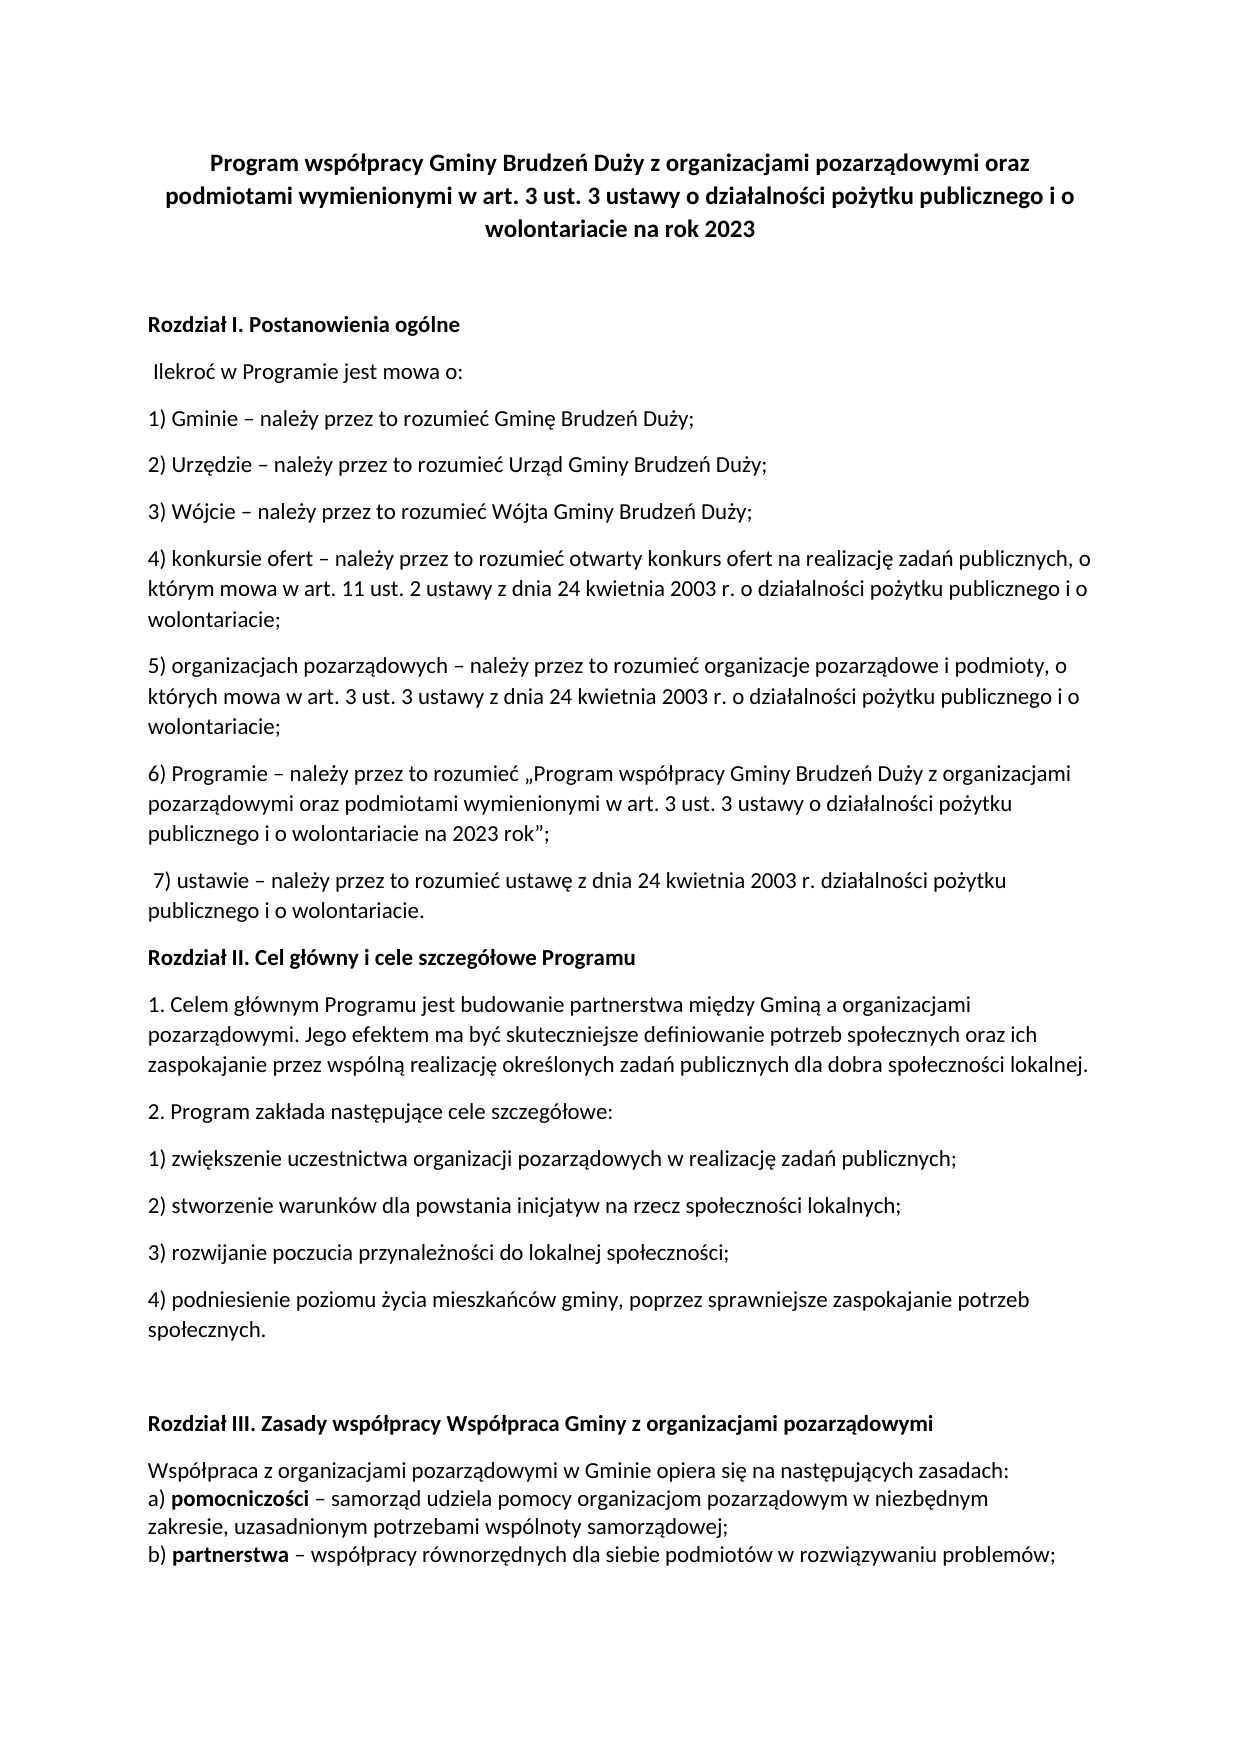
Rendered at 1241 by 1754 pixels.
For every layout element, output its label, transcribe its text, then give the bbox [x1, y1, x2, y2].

text Rozdział II. Cel główny i cele szczegółowe Programu [148, 943, 1093, 971]
text 1) zwiększenie uczestnictwa organizacji pozarządowych w realizację zadań publicznych; [148, 1144, 1093, 1172]
text Program współpracy Gminy Brudzeń Duży z organizacjami pozarządowymi oraz podmiotami wymienionymi w art. 3 ust. 3 ustawy o działalności pożytku publicznego i o wolontariacie na rok 2023 [148, 148, 1093, 244]
text Ilekroć w Programie jest mowa o: [148, 357, 1093, 385]
text 7) ustawie – należy przez to rozumieć ustawę z dnia 24 kwietnia 2003 r. działalności pożytku publicznego i o wolontariacie. [148, 866, 1093, 924]
text 1) Gminie – należy przez to rozumieć Gminę Brudzeń Duży; [148, 404, 1093, 432]
text Rozdział I. Postanowienia ogólne [148, 310, 1093, 338]
text 2) stworzenie warunków dla powstania inicjatyw na rzecz społeczności lokalnych; [148, 1191, 1093, 1219]
text 4) konkursie ofert – należy przez to rozumieć otwarty konkurs ofert na realizację zadań publicznych, o którym mowa w art. 11 ust. 2 ustawy z dnia 24 kwietnia 2003 r. o działalności pożytku publicznego i o wolontariacie; [148, 544, 1093, 633]
text a) pomocniczości – samorząd udziela pomocy organizacjom pozarządowym w niezbędnym [148, 1484, 1093, 1512]
text 2) Urzędzie – należy przez to rozumieć Urząd Gminy Brudzeń Duży; [148, 451, 1093, 478]
text Rozdział III. Zasady współpracy Współpraca Gminy z organizacjami pozarządowymi [148, 1409, 1093, 1437]
text 3) Wójcie – należy przez to rozumieć Wójta Gminy Brudzeń Duży; [148, 497, 1093, 525]
text 4) podniesienie poziomu życia mieszkańców gminy, poprzez sprawniejsze zaspokajanie potrzeb społecznych. [148, 1285, 1093, 1343]
text 2. Program zakłada następujące cele szczegółowe: [148, 1097, 1093, 1125]
text 1. Celem głównym Programu jest budowanie partnerstwa między Gminą a organizacjami pozarządowymi. Jego efektem ma być skuteczniejsze definiowanie potrzeb społecznych oraz ich zaspokajanie przez wspólną realizację określonych zadań publicznych dla dobra społeczności lokalnej. [148, 990, 1093, 1078]
text zakresie, uzasadnionym potrzebami wspólnoty samorządowej; [148, 1512, 1093, 1540]
text Współpraca z organizacjami pozarządowymi w Gminie opiera się na następujących zasadach: [148, 1456, 1093, 1484]
text b) partnerstwa – współpracy równorzędnych dla siebie podmiotów w rozwiązywaniu problemów; [148, 1540, 1093, 1568]
text 5) organizacjach pozarządowych – należy przez to rozumieć organizacje pozarządowe i podmioty, o których mowa w art. 3 ust. 3 ustawy z dnia 24 kwietnia 2003 r. o działalności pożytku publicznego i o wolontariacie; [148, 652, 1093, 740]
text 3) rozwijanie poczucia przynależności do lokalnej społeczności; [148, 1238, 1093, 1266]
text 6) Programie – należy przez to rozumieć „Program współpracy Gminy Brudzeń Duży z organizacjami pozarządowymi oraz podmiotami wymienionymi w art. 3 ust. 3 ustawy o działalności pożytku publicznego i o wolontariacie na 2023 rok”; [148, 759, 1093, 847]
